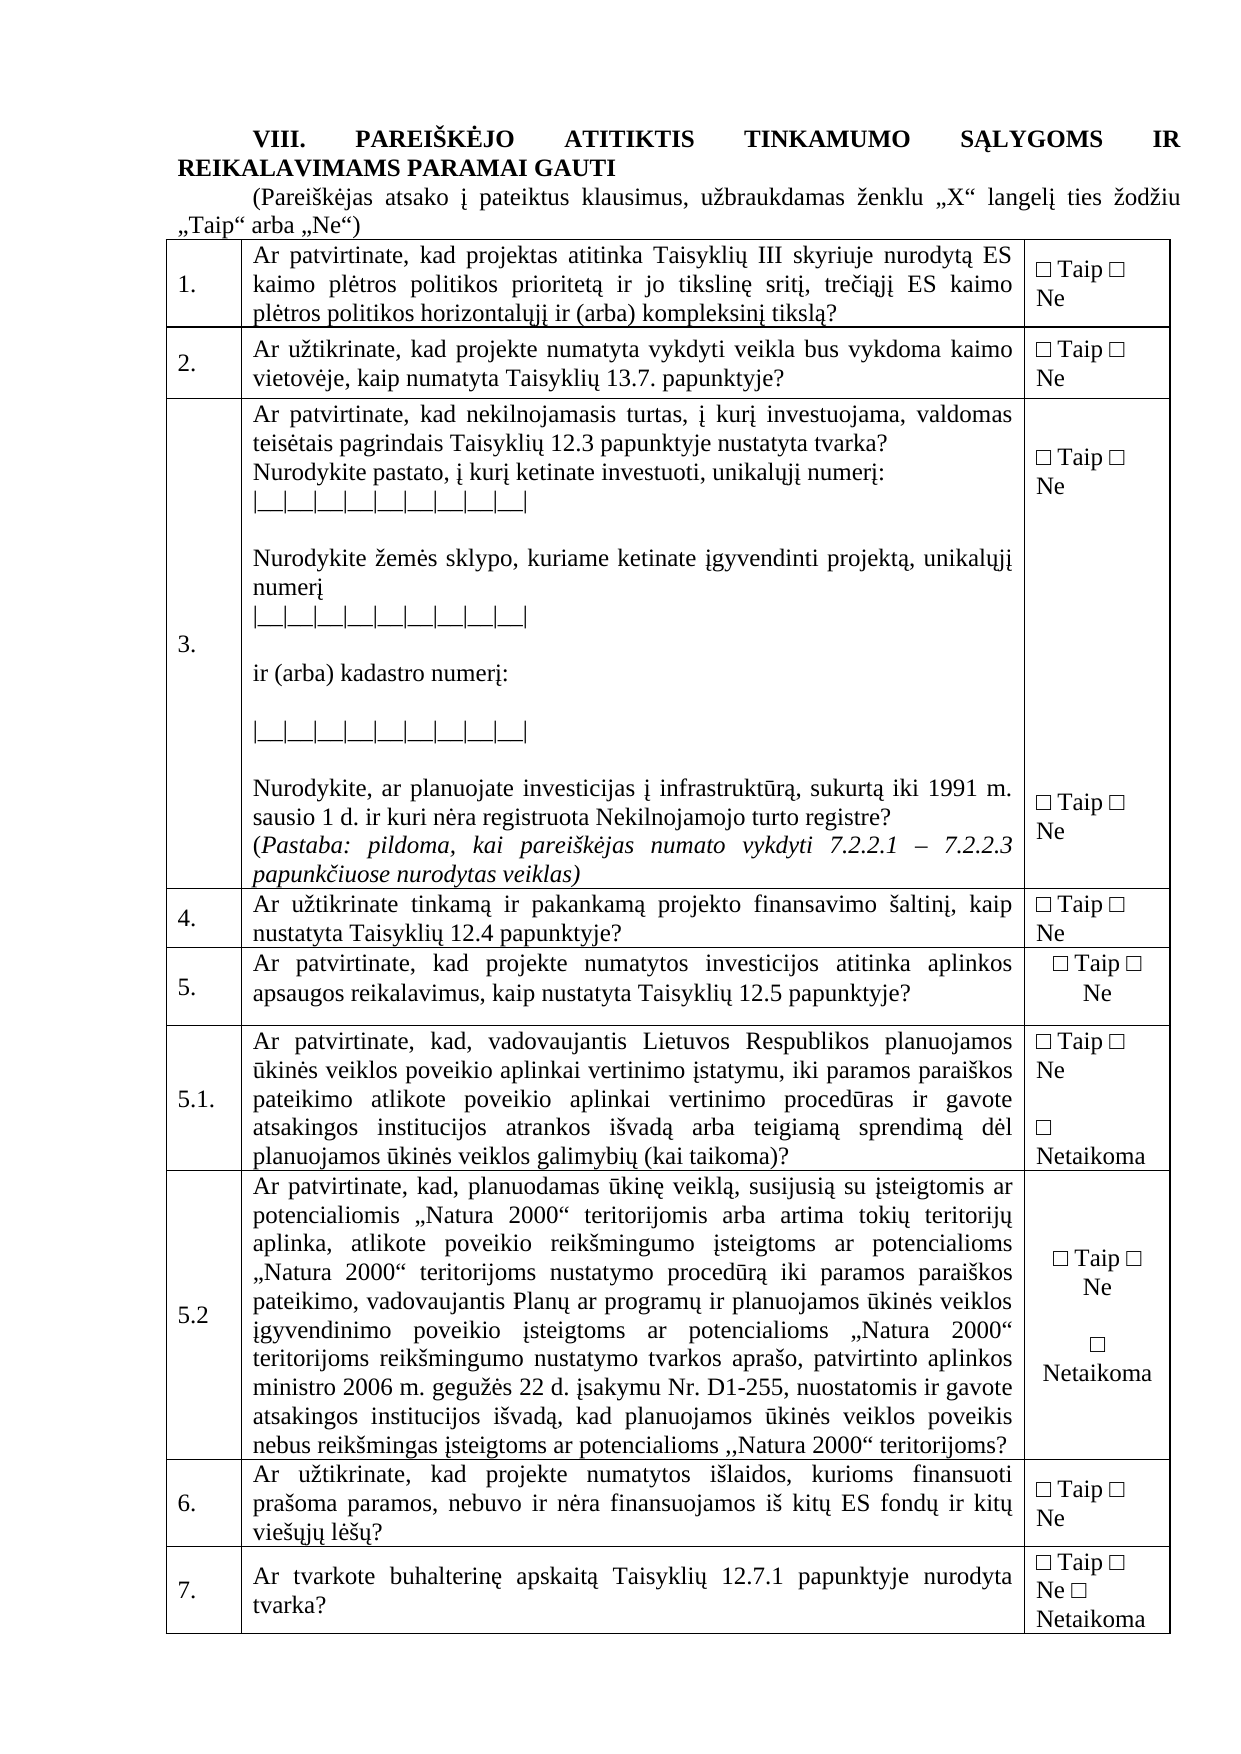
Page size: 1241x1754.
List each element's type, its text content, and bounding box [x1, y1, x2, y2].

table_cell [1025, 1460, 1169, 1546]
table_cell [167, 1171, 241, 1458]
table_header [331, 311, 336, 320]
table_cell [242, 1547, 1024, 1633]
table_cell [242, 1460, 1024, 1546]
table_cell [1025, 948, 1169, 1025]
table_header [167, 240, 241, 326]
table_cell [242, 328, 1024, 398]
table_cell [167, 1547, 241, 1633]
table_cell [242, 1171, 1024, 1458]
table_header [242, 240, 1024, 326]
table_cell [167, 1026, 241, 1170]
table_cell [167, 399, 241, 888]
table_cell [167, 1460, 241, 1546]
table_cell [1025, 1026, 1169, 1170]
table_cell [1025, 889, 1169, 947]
text VIII. PAREIŠKĖJO ATITIKTIS TINKAMUMO SĄLYGOMS IR REIKALAVIMAMS PARAMAI GAUTI [177, 124, 1181, 182]
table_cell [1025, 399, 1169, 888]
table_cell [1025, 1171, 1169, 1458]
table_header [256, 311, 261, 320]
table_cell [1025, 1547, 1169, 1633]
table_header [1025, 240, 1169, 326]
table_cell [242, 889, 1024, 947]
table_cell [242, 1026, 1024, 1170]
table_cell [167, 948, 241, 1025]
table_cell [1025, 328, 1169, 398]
text (Pareiškėjas atsako į pateiktus klausimus, užbraukdamas ženklu „X“ langelį ties žodžiu „Taip“ arba „Ne“) [177, 182, 1181, 239]
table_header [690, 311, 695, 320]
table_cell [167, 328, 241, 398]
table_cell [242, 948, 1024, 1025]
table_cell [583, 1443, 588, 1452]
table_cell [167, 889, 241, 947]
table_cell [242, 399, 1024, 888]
